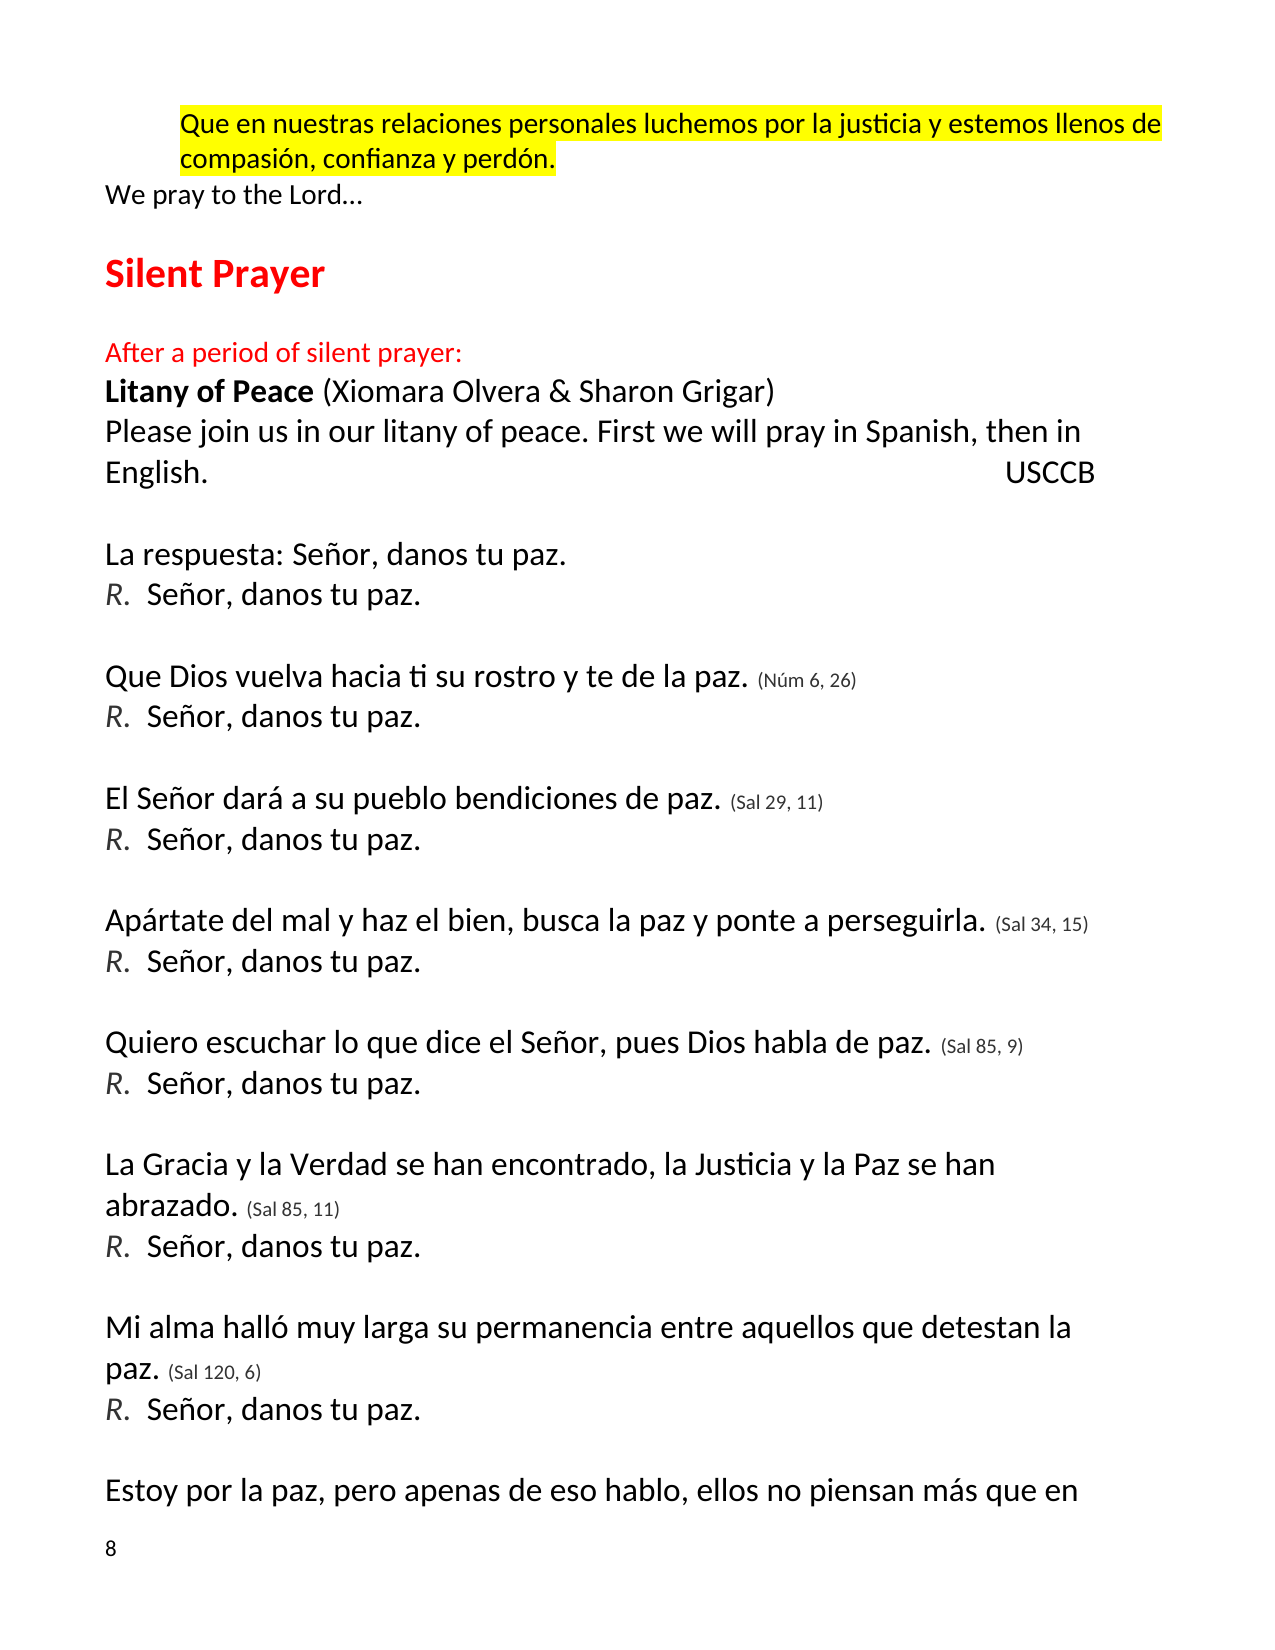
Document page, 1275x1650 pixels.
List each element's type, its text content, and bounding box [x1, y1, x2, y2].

text Silent Prayer [105, 247, 1170, 298]
text Litany of Peace (Xiomara Olvera & Sharon Grigar) [105, 369, 1170, 410]
text We pray to the Lord… [105, 176, 1170, 212]
text After a period of silent prayer: [105, 334, 1170, 369]
text La respuesta: Señor, danos tu paz. [105, 532, 1170, 573]
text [105, 695, 1170, 1510]
text R. Señor, danos tu paz. [105, 573, 1170, 614]
text Please join us in our litany of peace. First we will pray in Spanish, then in English. USCCB [105, 410, 1170, 492]
text Que Dios vuelva hacia ti su rostro y te de la paz. (Núm 6, 26) [105, 655, 1170, 695]
text Que en nuestras relaciones personales luchemos por la justicia y estemos llenos de compasión, confianza y perdón. [556, 105, 1170, 176]
